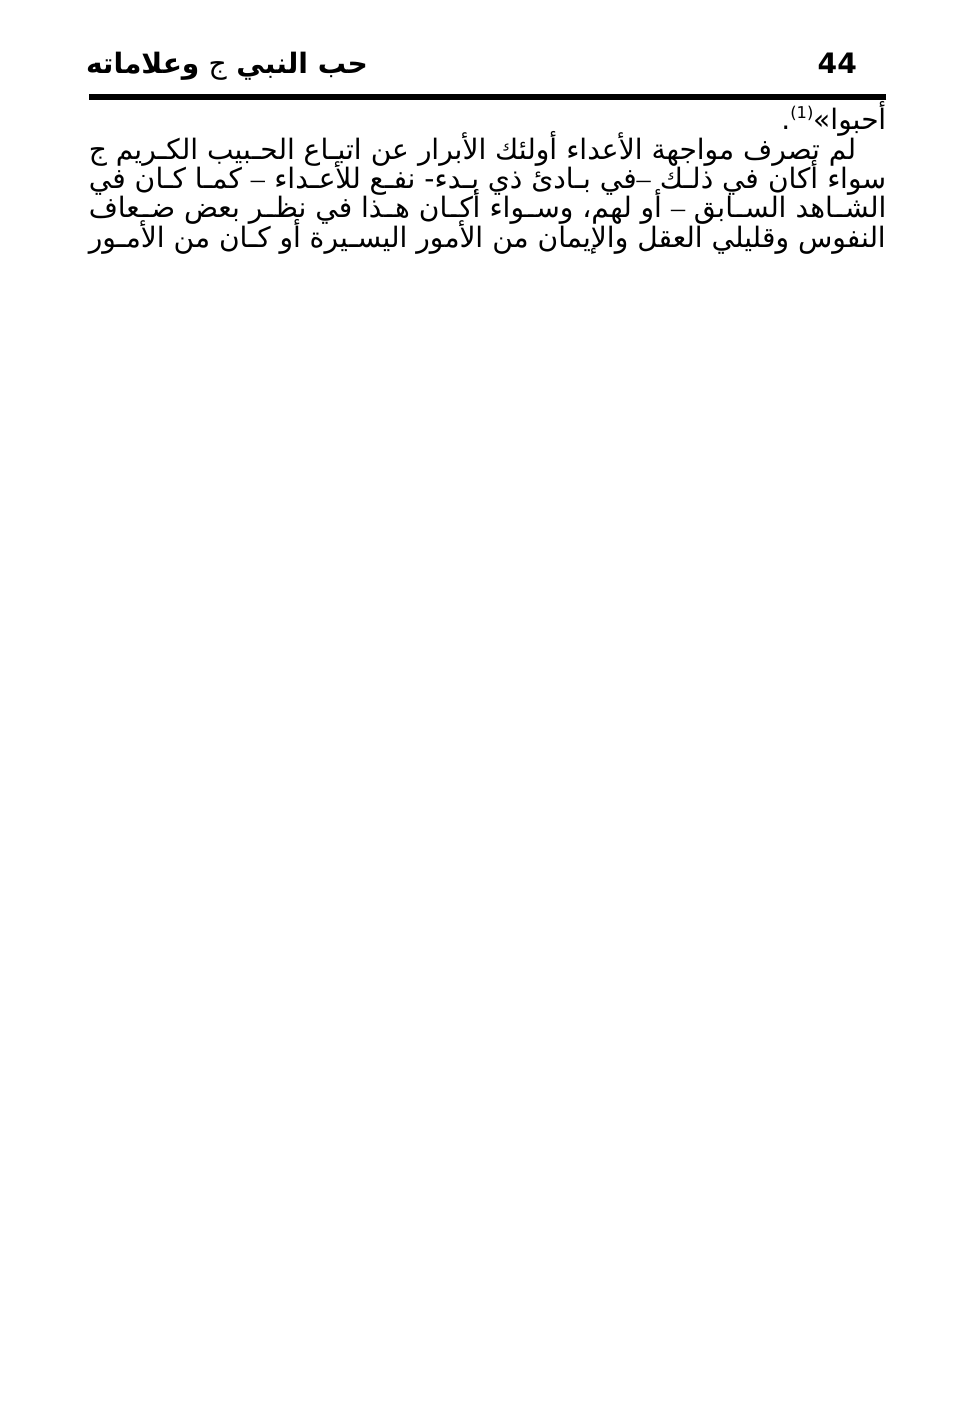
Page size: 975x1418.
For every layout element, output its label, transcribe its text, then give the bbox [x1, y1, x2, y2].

text لم تصرف مواجهة الأعداء أولئك الأبرار عن اتباع الحبيب الكريم ج سواء أكان في ذلك –في بادئ ذي بدء- نفع للأعداء – كما كان في الشاهد السابق – أو لهم، وسواء أكان هذا في نظر بعض ضعاف النفوس وقليلي العقل والإيمان من الأمور اليسيرة أو كان من الأمور الكبيرة. وكيف لهم العدول عن اتباعه ج وكانوا قد سمعوا الرسول الكريم ج يقول: «وَجُعِلَ الذِّلَّةُ وَالصَّغَارُ عَلَى مَنْ خَالَفَ أَمْرِي»(). [89, 136, 886, 254]
text وفي رواية: قال الصحابة: «لا نستحل دخولها». فأمر لهم بفرش بسط من حرير. فقالوا: «ولا تجلس على هذه». فجلس معهم حيث أحبوا»(). [89, 106, 886, 136]
